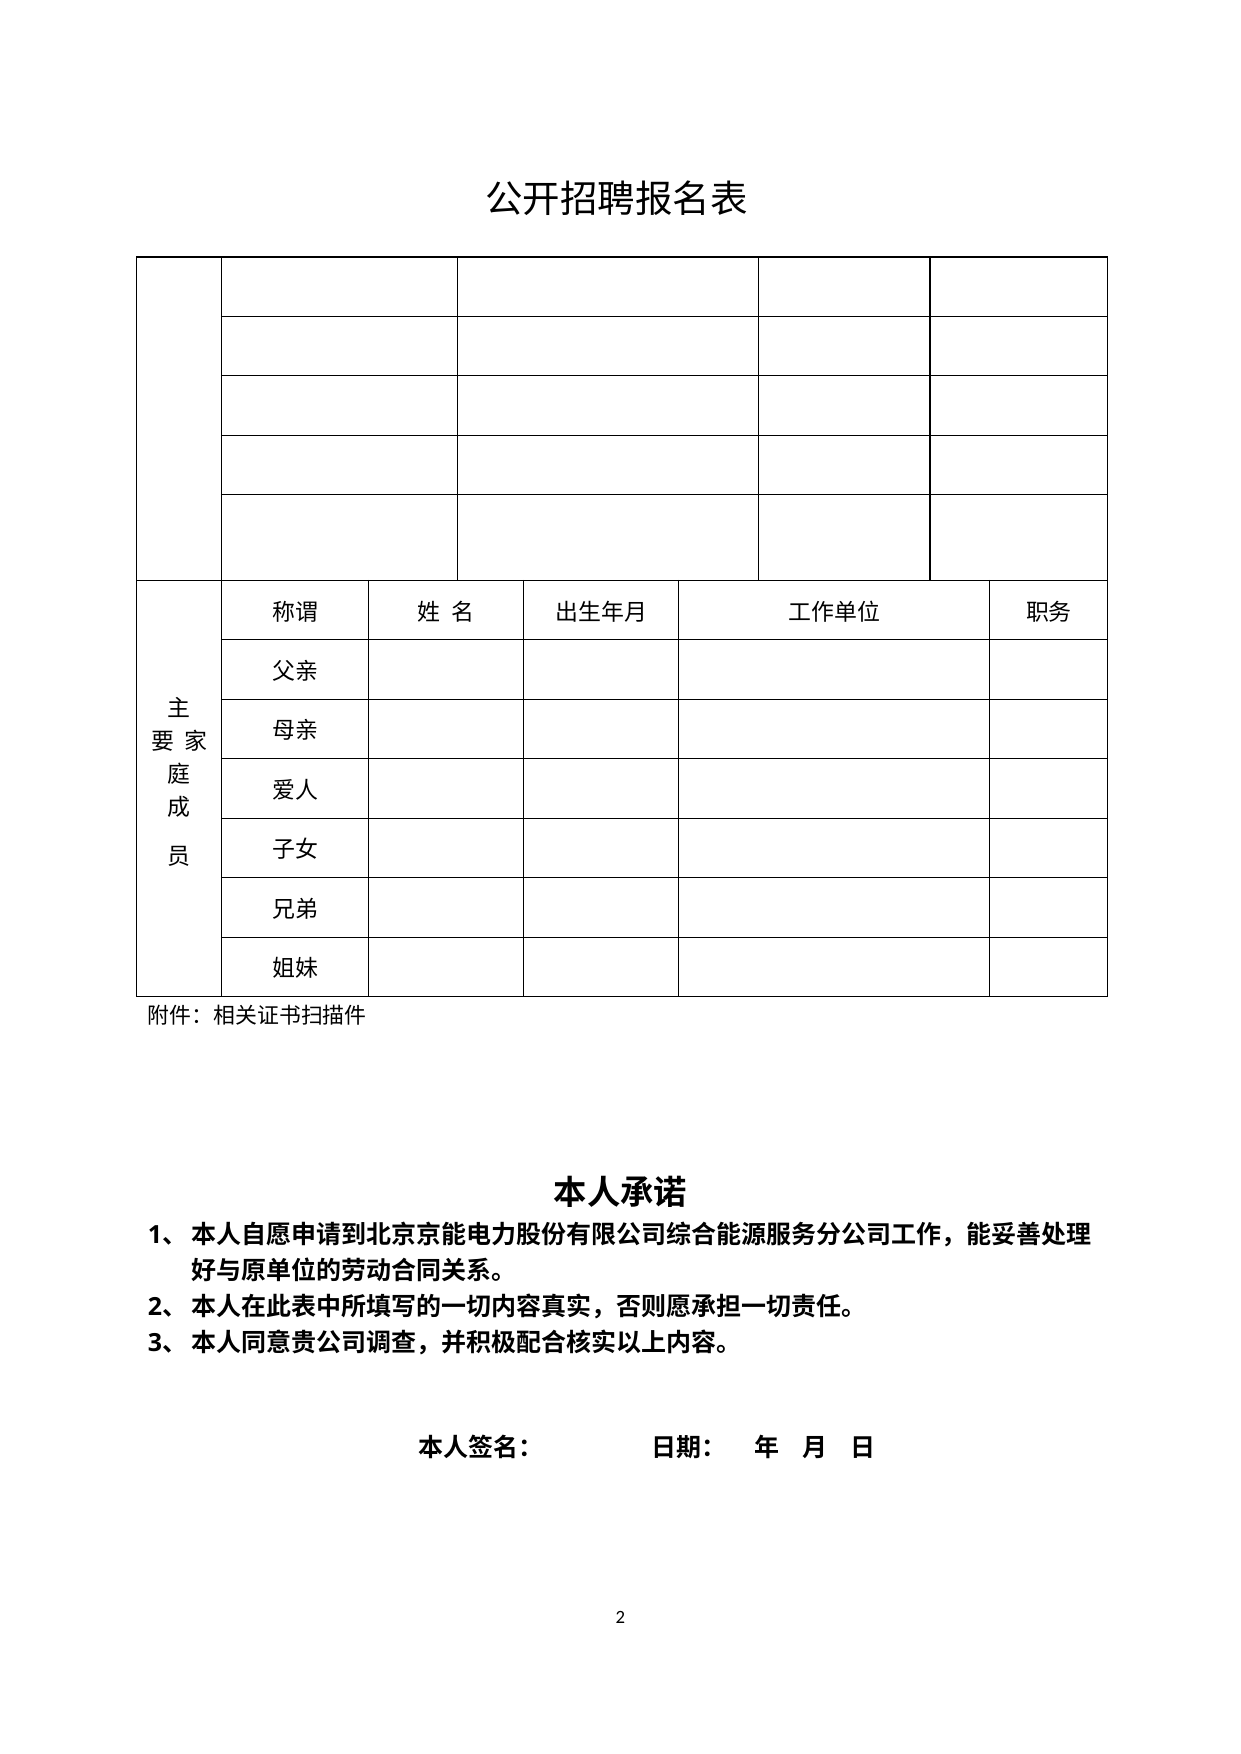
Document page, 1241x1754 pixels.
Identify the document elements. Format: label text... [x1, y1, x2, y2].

table_cell [458, 436, 758, 494]
table_cell [222, 436, 457, 494]
table_cell [369, 759, 523, 818]
table_cell [990, 640, 1107, 699]
table_cell 称谓 [222, 581, 368, 639]
table_cell [458, 376, 758, 435]
text 本人签名： 日期： 年 月 日 [91, 1427, 1202, 1463]
table_cell [369, 878, 523, 937]
table_cell 父亲 [222, 640, 368, 699]
table_cell [679, 759, 989, 818]
table_cell [524, 640, 678, 699]
table_cell [679, 938, 989, 996]
table_cell [222, 376, 457, 435]
list 本人自愿申请到北京京能电力股份有限公司综合能源服务分公司工作，能妥善处理好与原单位的劳动合同关系。 [148, 1214, 1092, 1287]
table_cell [524, 700, 678, 758]
table_cell [931, 258, 1107, 316]
table_cell [679, 640, 989, 699]
table_cell [369, 640, 523, 699]
table_cell 出生年月 [524, 581, 678, 639]
table_cell 主 要 家 庭 成 员 [137, 581, 221, 996]
table_cell [931, 376, 1107, 435]
table_cell [458, 495, 758, 580]
table_cell [679, 878, 989, 937]
table_cell [524, 819, 678, 877]
table_cell [679, 819, 989, 877]
table_cell [759, 258, 929, 316]
table_header 公开招聘报名表 [136, 161, 1107, 256]
table_cell [931, 317, 1107, 375]
table_cell [990, 819, 1107, 877]
table_cell [458, 317, 758, 375]
table_cell [990, 700, 1107, 758]
table_cell 职务 [990, 581, 1107, 639]
table_cell 姐妹 [222, 938, 368, 996]
table_cell 姓 名 [369, 581, 523, 639]
table_cell [222, 317, 457, 375]
text 本人承诺 [148, 1166, 1092, 1214]
table_cell 爱人 [222, 759, 368, 818]
table_cell [369, 819, 523, 877]
table_cell [524, 938, 678, 996]
table_cell [931, 495, 1107, 580]
table_cell [931, 436, 1107, 494]
table_cell [458, 258, 758, 316]
table_cell 母亲 [222, 700, 368, 758]
table_cell 子女 [222, 819, 368, 877]
table_cell 兄弟 [222, 878, 368, 937]
list 本人同意贵公司调查，并积极配合核实以上内容。 [148, 1323, 1092, 1359]
table_cell 工作单位 [679, 581, 989, 639]
table_cell [222, 495, 457, 580]
table_cell [679, 700, 989, 758]
table_cell [759, 317, 929, 375]
table_cell [759, 436, 929, 494]
table_cell [524, 878, 678, 937]
table_cell [990, 759, 1107, 818]
table_cell [759, 376, 929, 435]
table_cell [524, 759, 678, 818]
table_cell [759, 495, 929, 580]
table_cell [369, 700, 523, 758]
table_cell [222, 258, 457, 316]
list 本人在此表中所填写的一切内容真实，否则愿承担一切责任。 [148, 1287, 1092, 1323]
table_cell [369, 938, 523, 996]
text 附件：相关证书扫描件 [148, 997, 1092, 1030]
table_cell [990, 938, 1107, 996]
table_cell [990, 878, 1107, 937]
